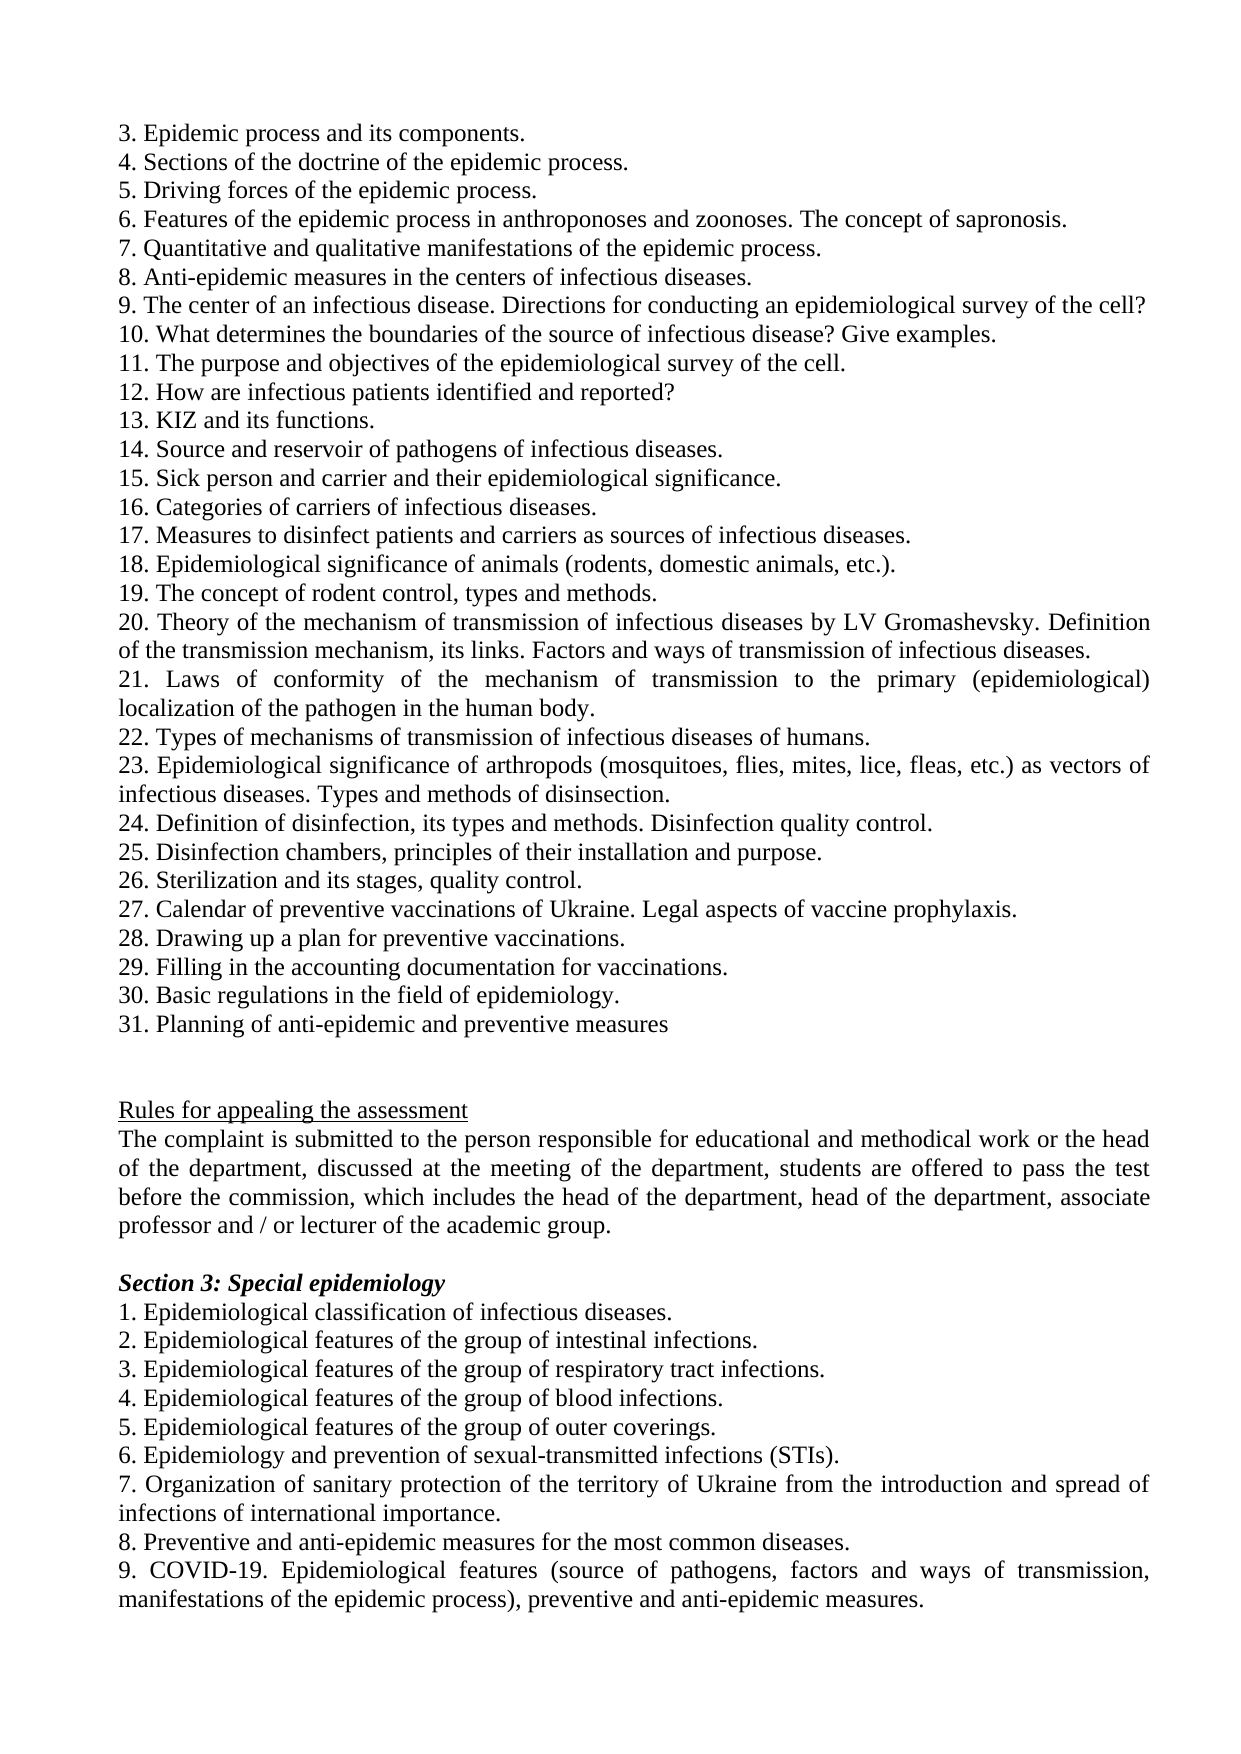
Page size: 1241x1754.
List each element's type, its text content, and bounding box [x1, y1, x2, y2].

text 7. Quantitative and qualitative manifestations of the epidemic process. [118, 233, 1152, 262]
text 17. Measures to disinfect patients and carriers as sources of infectious diseases. [118, 521, 1152, 549]
text 8. Anti-epidemic measures in the centers of infectious diseases. [118, 262, 1152, 291]
text 2. Epidemiological features of the group of intestinal infections. [118, 1326, 1152, 1354]
text 29. Filling in the accounting documentation for vaccinations. [118, 952, 1152, 981]
text 10. What determines the boundaries of the source of infectious disease? Give examples. [118, 319, 1152, 348]
text 3. Epidemiological features of the group of respiratory tract infections. [118, 1354, 1152, 1383]
text 11. The purpose and objectives of the epidemiological survey of the cell. [118, 348, 1152, 377]
text 12. How are infectious patients identified and reported? [118, 377, 1152, 406]
text Rules for appealing the assessment [118, 1096, 1152, 1124]
text 3. Epidemic process and its components. [118, 118, 1152, 147]
text 5. Epidemiological features of the group of outer coverings. [118, 1412, 1152, 1441]
text 19. The concept of rodent control, types and methods. [118, 578, 1152, 607]
text 16. Categories of carriers of infectious diseases. [118, 492, 1152, 521]
text 24. Definition of disinfection, its types and methods. Disinfection quality control. [118, 808, 1152, 837]
text 28. Drawing up a plan for preventive vaccinations. [118, 923, 1152, 952]
text 30. Basic regulations in the field of epidemiology. [118, 981, 1152, 1009]
text 1. Epidemiological classification of infectious diseases. [118, 1297, 1152, 1326]
text 8. Preventive and anti-epidemic measures for the most common diseases. [118, 1527, 1152, 1556]
text 7. Organization of sanitary protection of the territory of Ukraine from the introduction and spread of infections of international importance. [118, 1469, 1152, 1527]
text The complaint is submitted to the person responsible for educational and methodical work or the head of the department, discussed at the meeting of the department, students are offered to pass the test before the commission, which includes the head of the department, head of the department, associate professor and / or lecturer of the academic group. [118, 1124, 1152, 1239]
text 4. Sections of the doctrine of the epidemic process. [118, 147, 1152, 176]
text 9. COVID-19. Epidemiological features (source of pathogens, factors and ways of transmission, manifestations of the epidemic process), preventive and anti-epidemic measures. [118, 1556, 1152, 1613]
text 21. Laws of conformity of the mechanism of transmission to the primary (epidemiological) localization of the pathogen in the human body. [118, 664, 1152, 722]
text 22. Types of mechanisms of transmission of infectious diseases of humans. [118, 722, 1152, 751]
text 5. Driving forces of the epidemic process. [118, 176, 1152, 204]
text 13. KIZ and its functions. [118, 406, 1152, 434]
text 9. The center of an infectious disease. Directions for conducting an epidemiological survey of the cell? [118, 291, 1152, 319]
text 20. Theory of the mechanism of transmission of infectious diseases by LV Gromashevsky. Definition of the transmission mechanism, its links. Factors and ways of transmission of infectious diseases. [118, 607, 1152, 664]
text 31. Planning of anti-epidemic and preventive measures [118, 1009, 1152, 1038]
text 4. Epidemiological features of the group of blood infections. [118, 1383, 1152, 1412]
text Section 3: Special epidemiology [118, 1268, 1152, 1297]
text 27. Calendar of preventive vaccinations of Ukraine. Legal aspects of vaccine prophylaxis. [118, 894, 1152, 923]
text 6. Epidemiology and prevention of sexual-transmitted infections (STIs). [118, 1441, 1152, 1469]
text 6. Features of the epidemic process in anthroponoses and zoonoses. The concept of sapronosis. [118, 204, 1152, 233]
text 15. Sick person and carrier and their epidemiological significance. [118, 463, 1152, 492]
text 23. Epidemiological significance of arthropods (mosquitoes, flies, mites, lice, fleas, etc.) as vectors of infectious diseases. Types and methods of disinsection. [118, 751, 1152, 808]
text 25. Disinfection chambers, principles of their installation and purpose. [118, 837, 1152, 866]
text 18. Epidemiological significance of animals (rodents, domestic animals, etc.). [118, 549, 1152, 578]
text 26. Sterilization and its stages, quality control. [118, 866, 1152, 894]
text 14. Source and reservoir of pathogens of infectious diseases. [118, 434, 1152, 463]
